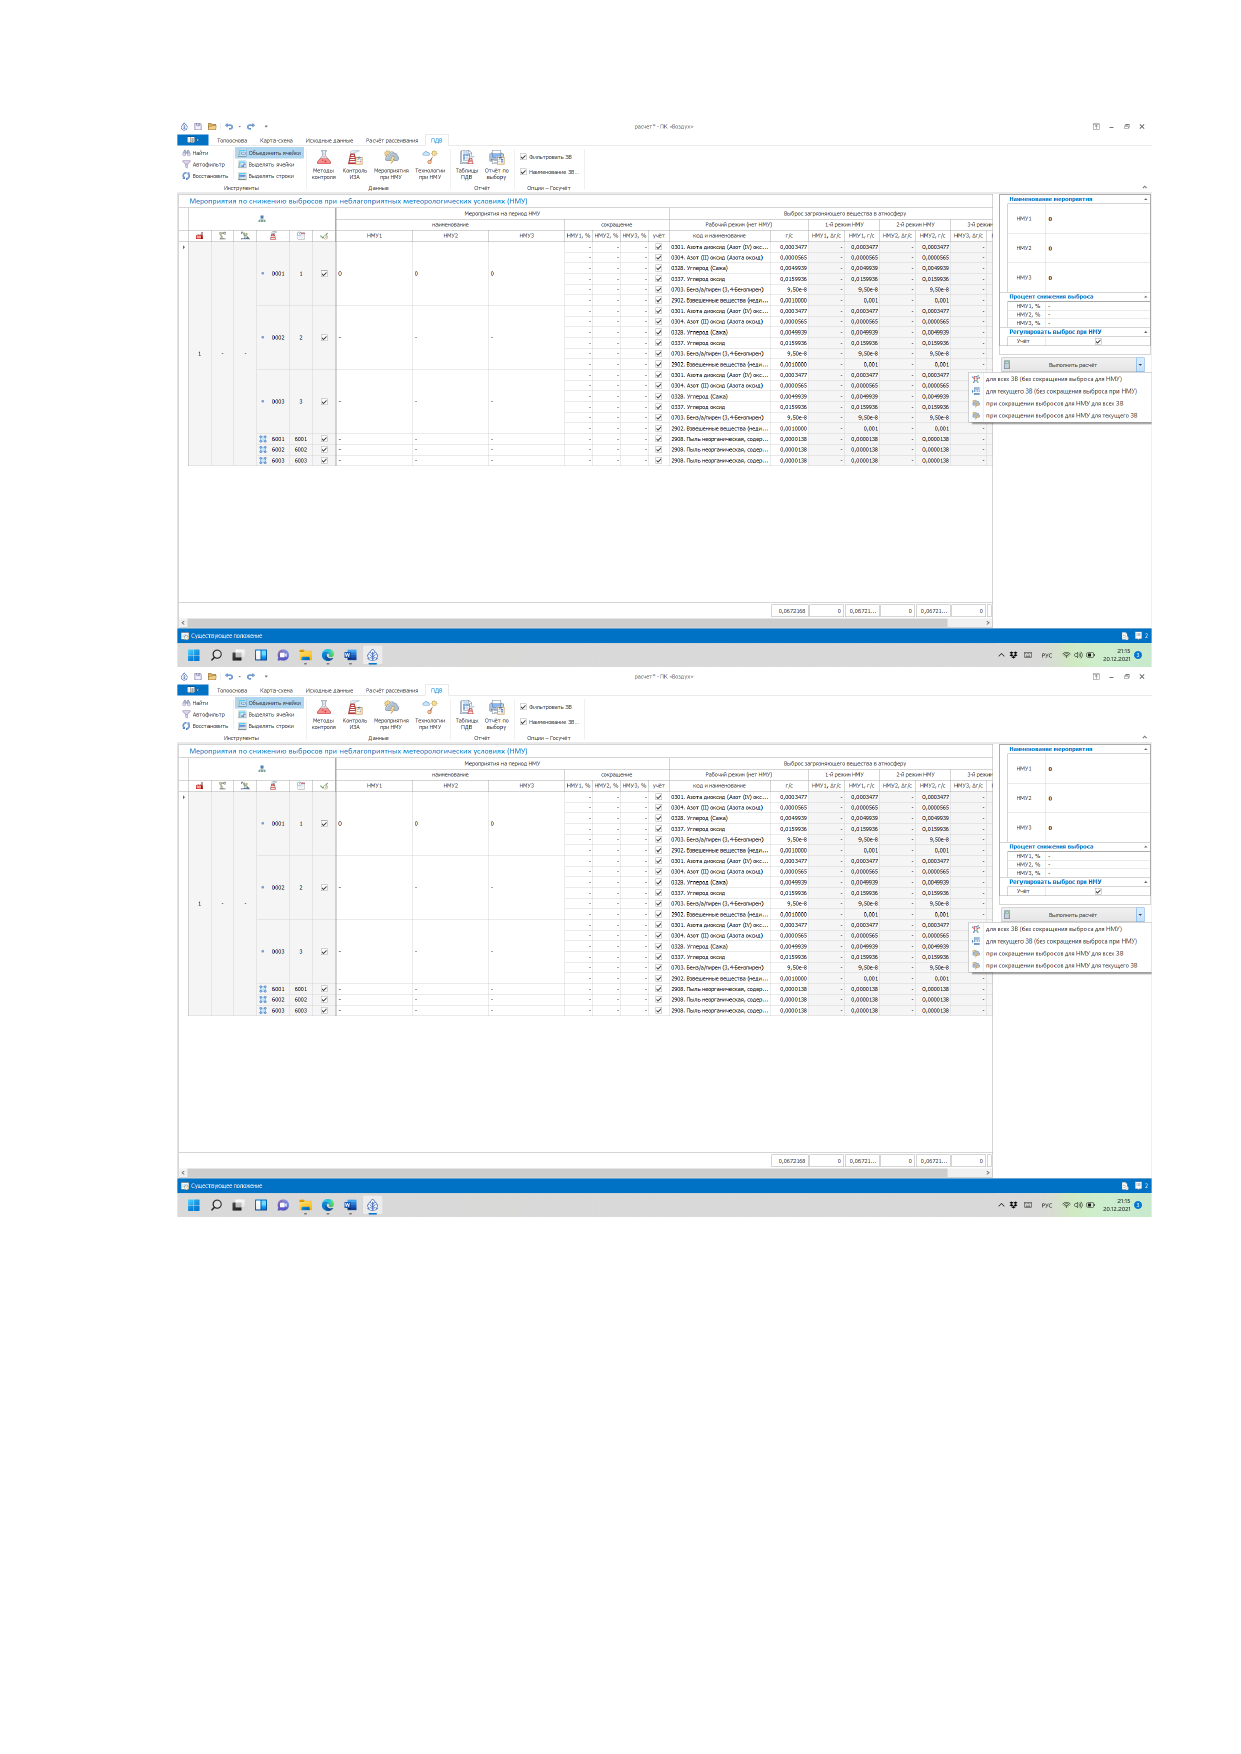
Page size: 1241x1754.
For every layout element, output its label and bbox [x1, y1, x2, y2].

picture [177, 668, 1152, 1217]
picture [177, 118, 1152, 667]
